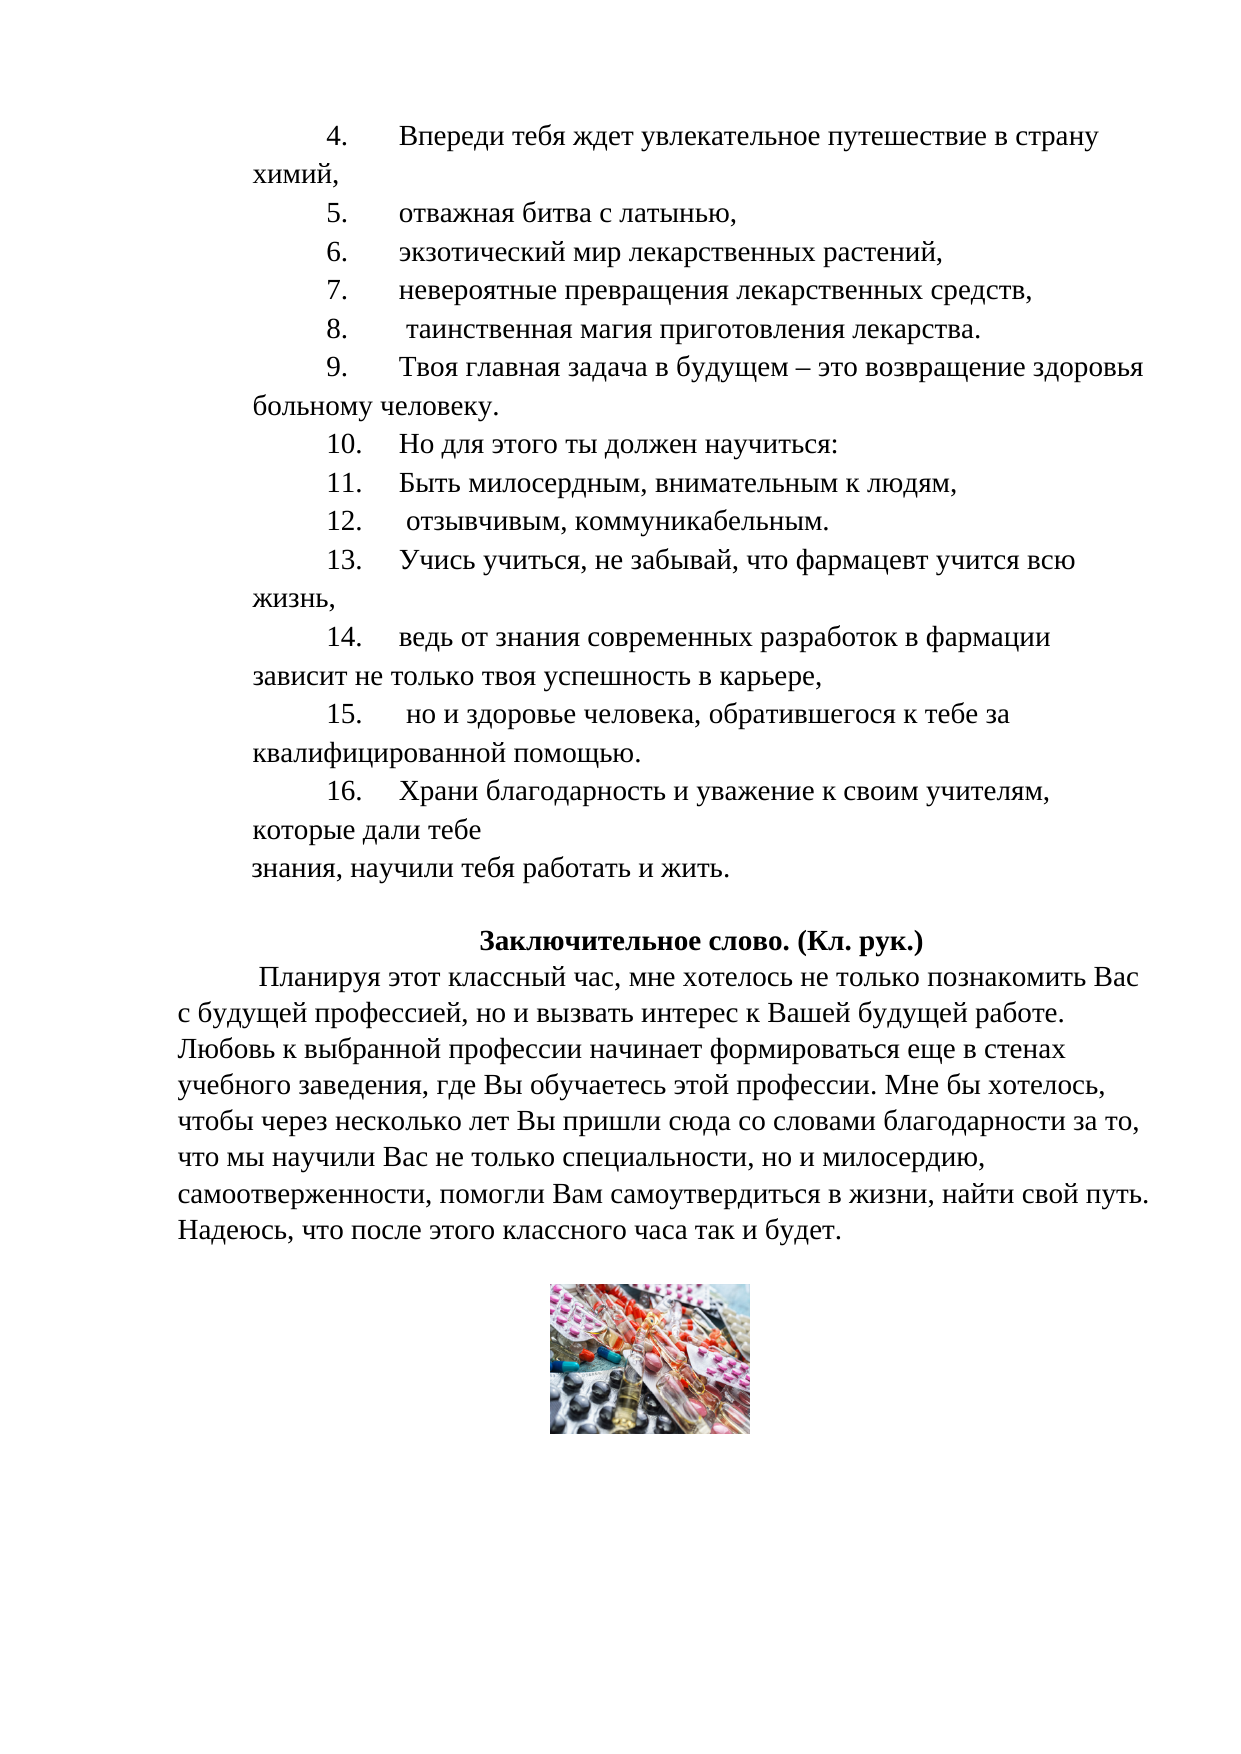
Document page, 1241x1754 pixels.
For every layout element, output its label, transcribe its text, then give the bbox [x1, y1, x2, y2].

list Впереди тебя ждет увлекательное путешествие в страну химий, [252, 118, 1152, 190]
list Но для этого ты должен научиться: [252, 426, 1152, 460]
list экзотический мир лекарственных растений, [252, 234, 1152, 267]
list таинственная магия приготовления лекарства. [252, 311, 1152, 344]
list отзывчивым, коммуникабельным. [252, 503, 1152, 537]
list Быть милосердным, внимательным к людям, [252, 465, 1152, 498]
picture [550, 1284, 750, 1434]
text Заключительное слово. (Кл. рук.) [177, 923, 1152, 956]
text Планируя этот классный час, мне хотелось не только познакомить Вас с будущей профессией, но и вызвать интерес к Вашей будущей работе. Любовь к выбранной профессии начинает формироваться еще в стенах учебного заведения, где Вы обучаетесь этой профессии. Мне бы хотелось, чтобы через несколько лет Вы пришли сюда со словами благодарности за то, что мы научили Вас не только специальности, но и милосердию, самоотверженности, помогли Вам самоутвердиться в жизни, найти свой путь. Надеюсь, что после этого классного часа так и будет. [177, 959, 1152, 1245]
text знания, научили тебя работать и жить. [177, 850, 1152, 884]
list Учись учиться, не забывай, что фармацевт учится всю жизнь, [252, 542, 1152, 614]
list ведь от знания современных разработок в фармации зависит не только твоя успешность в карьере, [252, 619, 1152, 691]
list но и здоровье человека, обратившегося к тебе за квалифицированной помощью. [252, 696, 1152, 768]
list Твоя главная задача в будущем – это возвращение здоровья больному человеку. [252, 349, 1152, 421]
list Храни благодарность и уважение к своим учителям, которые дали тебе [252, 773, 1152, 845]
list отважная битва с латынью, [252, 195, 1152, 229]
list невероятные превращения лекарственных средств, [252, 272, 1152, 306]
